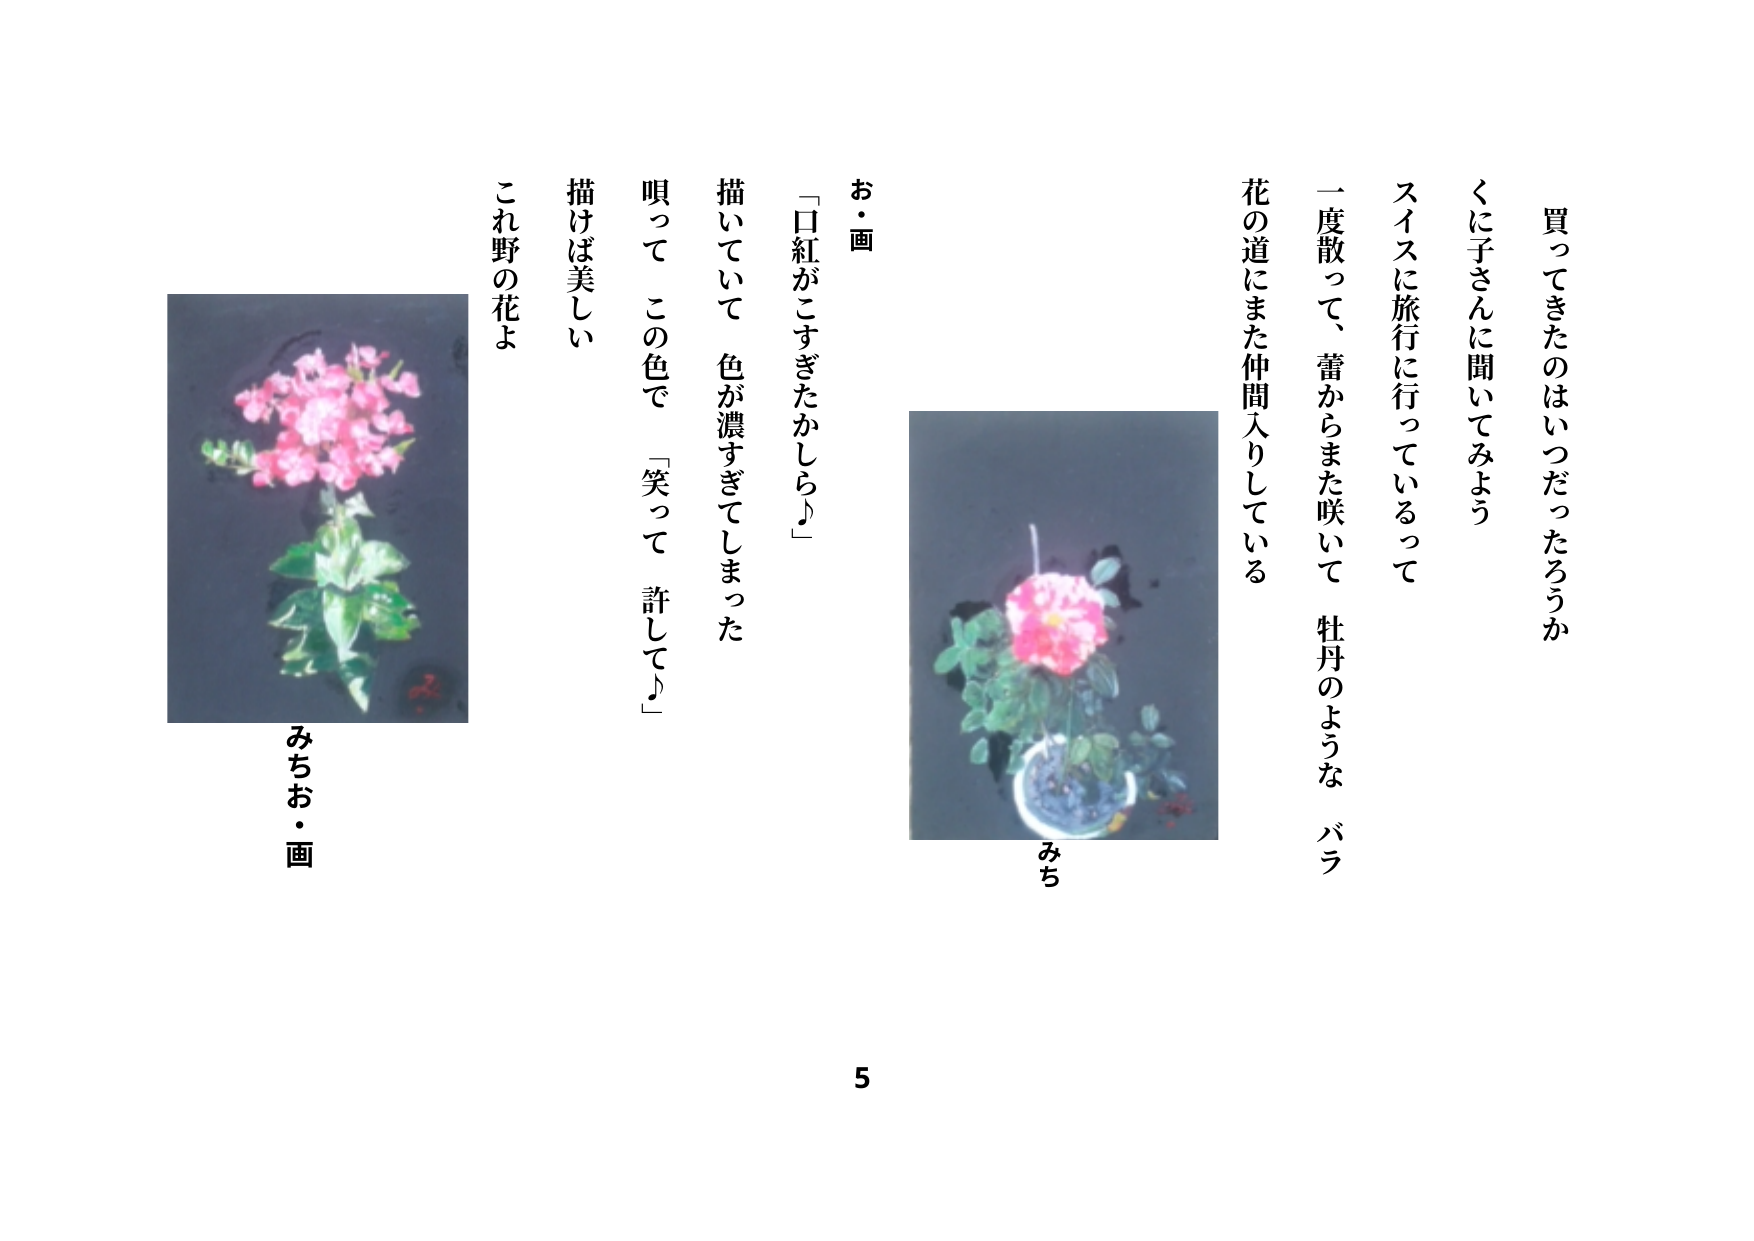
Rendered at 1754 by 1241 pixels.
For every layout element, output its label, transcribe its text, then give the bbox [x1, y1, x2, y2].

text 買ってきたのはいつだったろうか [1518, 177, 1593, 908]
text スイスに旅行に行っているって [1368, 177, 1443, 908]
text 一度散って、蕾からまた咲いて 牡丹のような バラ [1293, 177, 1368, 908]
text これ野の花よ [468, 177, 543, 908]
text 「口紅がこすぎたかしら♪」 [768, 177, 843, 908]
text 花の道にまた仲間入りしている [1218, 177, 1293, 908]
text 描けば美しい [543, 177, 618, 908]
text 唄って この色で 「笑って 許して♪」 [618, 177, 693, 908]
text くに子さんに聞いてみよう [1443, 177, 1518, 908]
picture [909, 411, 1219, 840]
text 描いていて 色が濃すぎてしまった [693, 177, 768, 908]
picture [167, 294, 469, 723]
